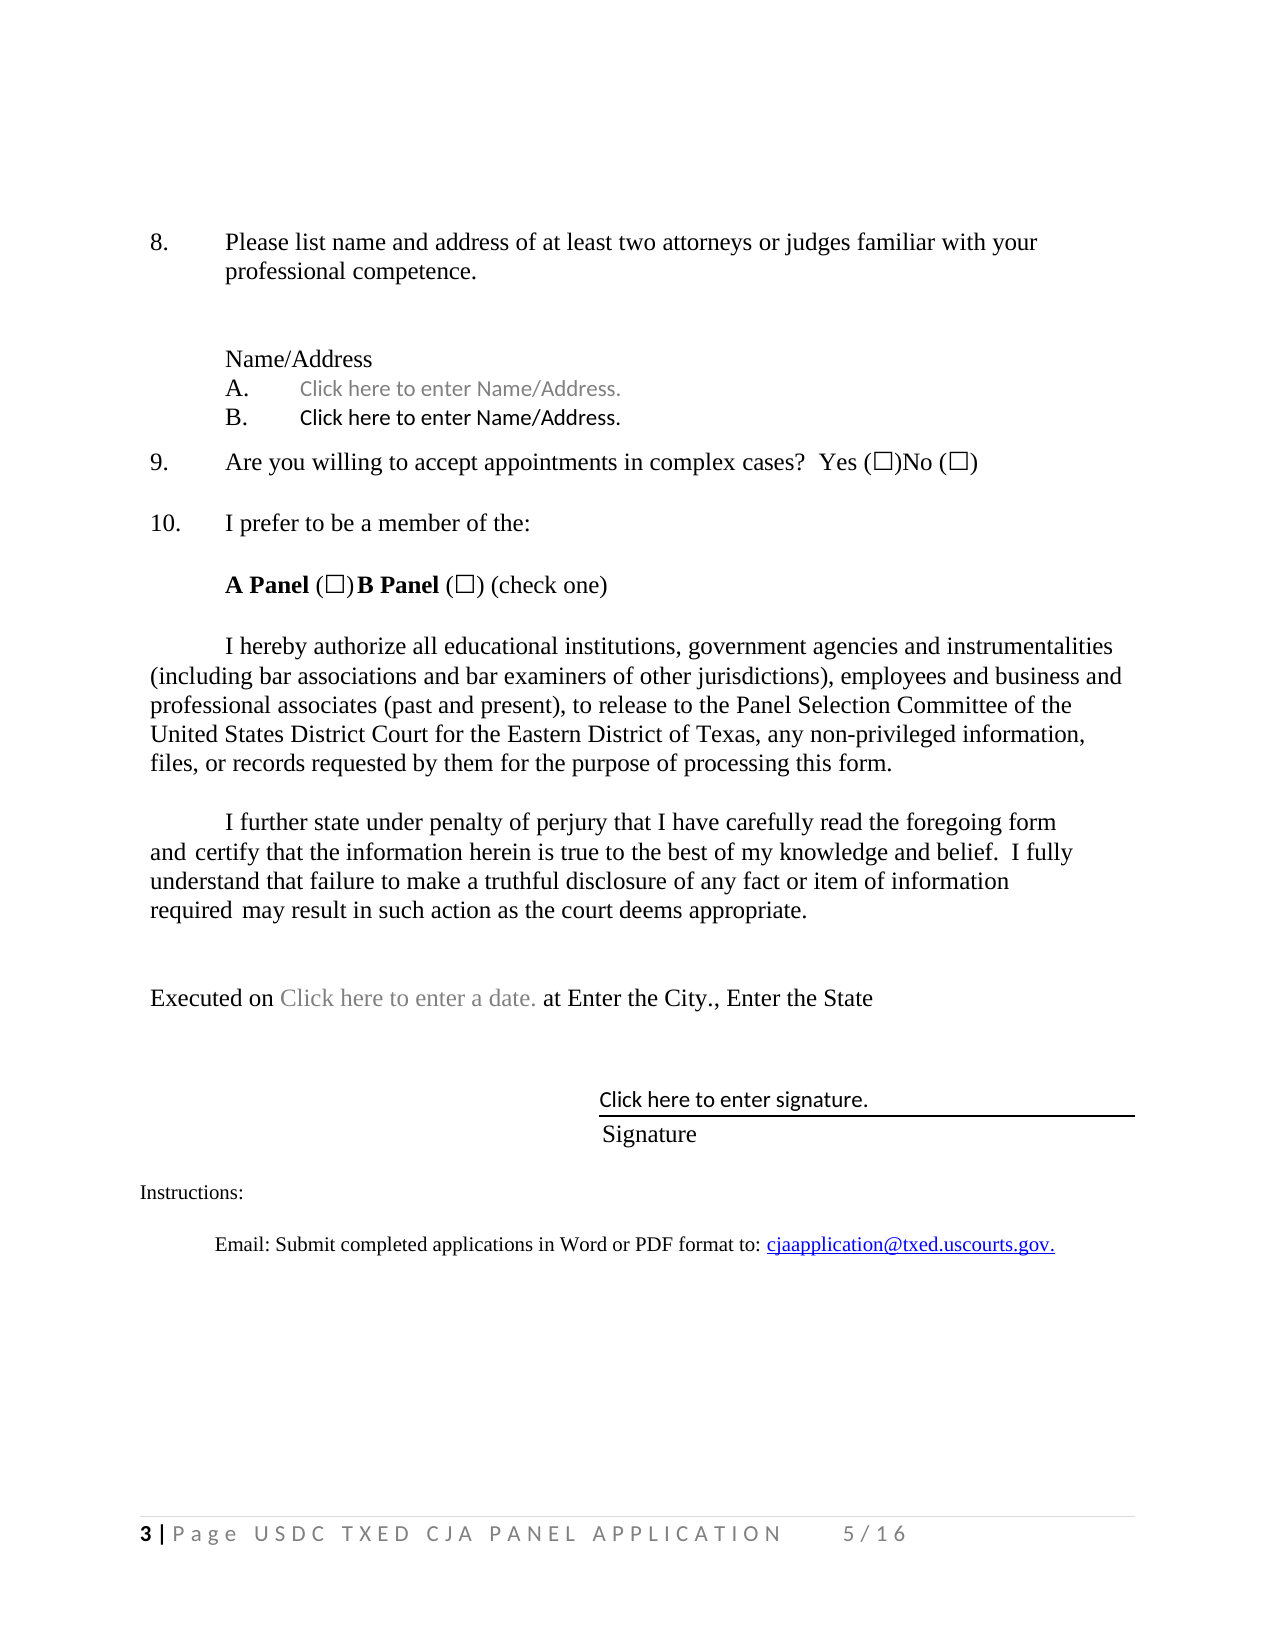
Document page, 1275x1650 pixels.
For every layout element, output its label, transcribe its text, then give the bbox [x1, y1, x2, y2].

text Instructions: [139, 1180, 1135, 1204]
list I prefer to be a member of the: [150, 508, 1135, 537]
text Email: Submit completed applications in Word or PDF format to: cjaapplication@txed.uscourts.gov. [139, 1232, 1135, 1256]
list Please list name and address of at least two attorneys or judges familiar with your professional competence. [150, 227, 1043, 285]
text Executed on at , [150, 983, 1135, 1012]
list Are you willing to accept appointments in complex cases? Yes ()No () [150, 444, 1135, 478]
text Name/Address [225, 344, 1135, 373]
text I hereby authorize all educational institutions, government agencies and instrumentalities (including bar associations and bar examiners of other jurisdictions), employees and business and professional associates (past and present), to release to the Panel Selection Committee of the United States District Court for the Eastern District of Texas, any non-privileged information, files, or records requested by them for the purpose of processing this form. [150, 631, 1124, 777]
text I further state under penalty of perjury that I have carefully read the foregoing form and certify that the information herein is true to the best of my knowledge and belief. I fully understand that failure to make a truthful disclosure of any fact or item of information required may result in such action as the court deems appropriate. [150, 807, 1097, 924]
text A Panel () B Panel () (check one) [225, 567, 1135, 601]
text Signature [514, 1119, 1135, 1148]
